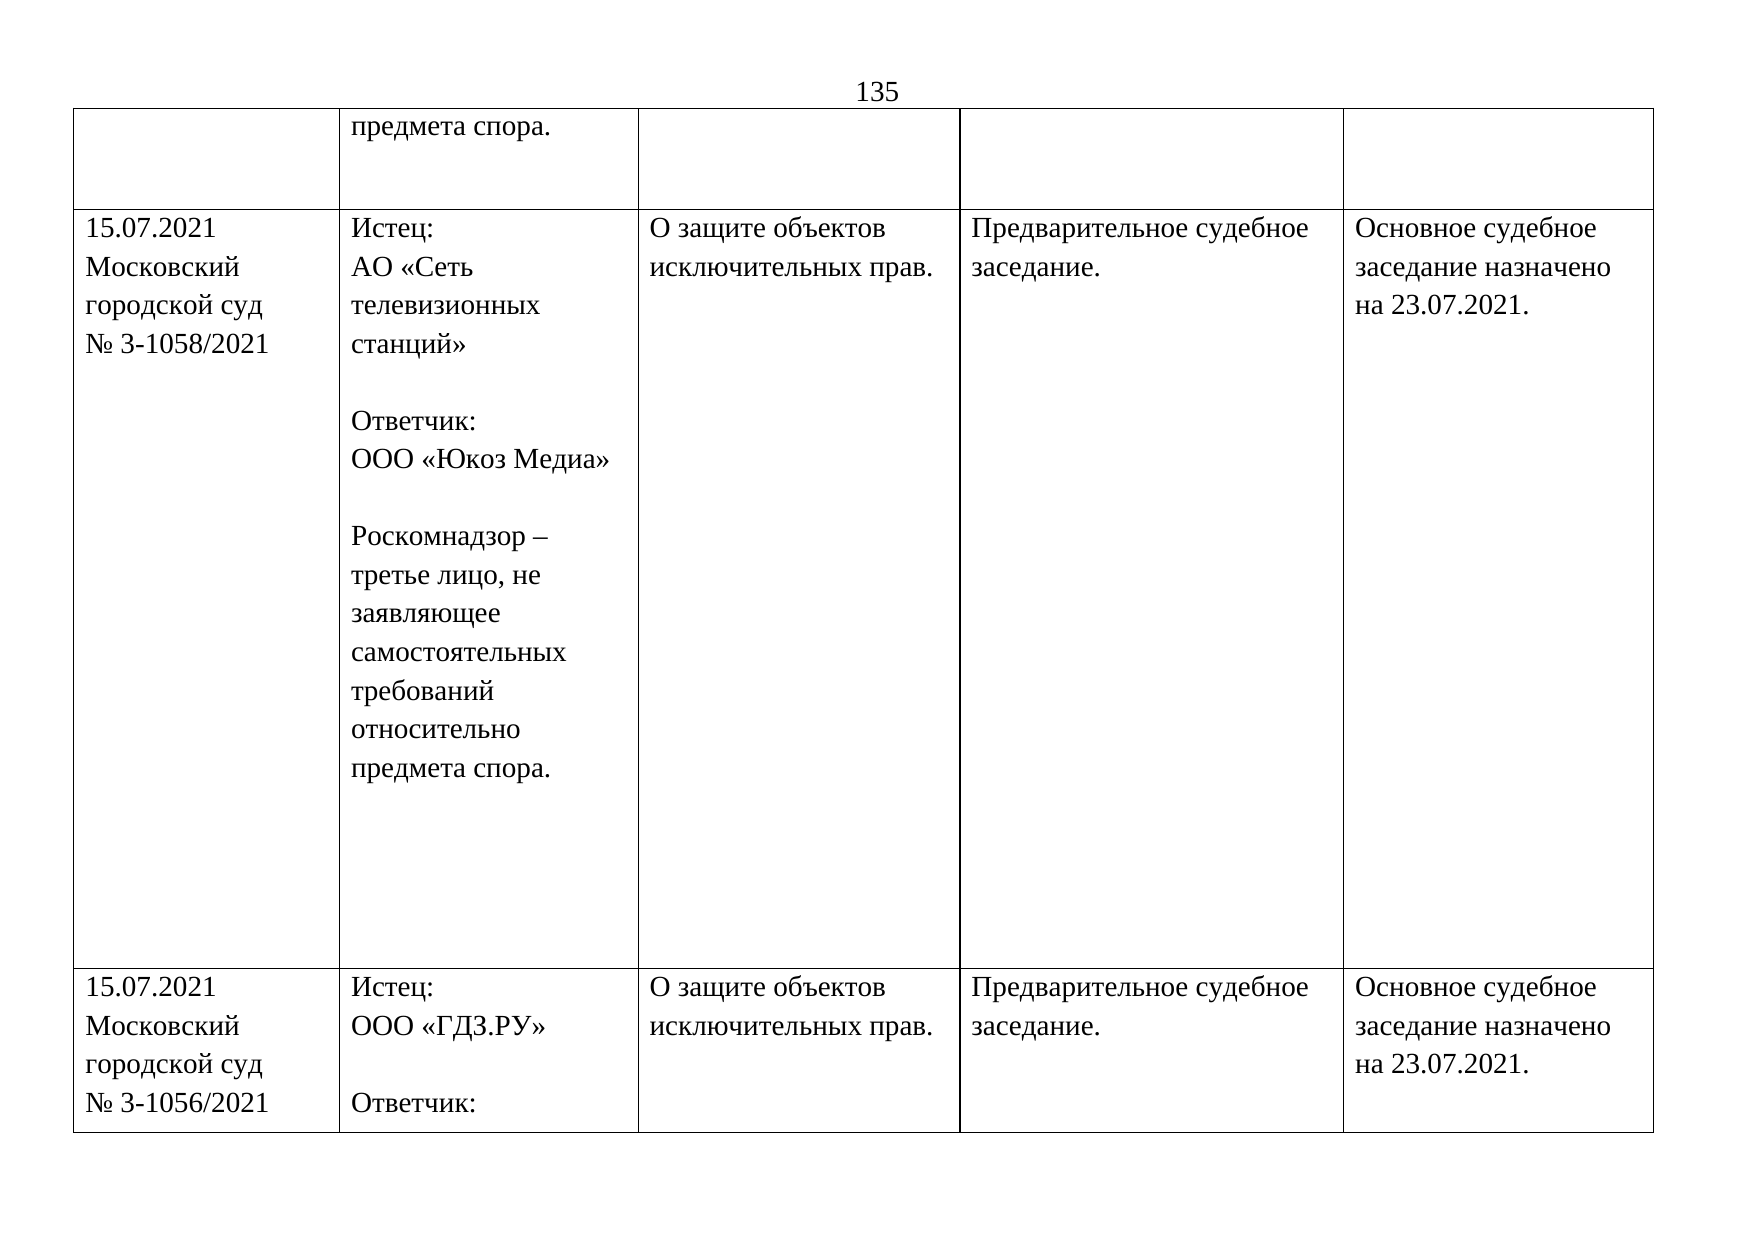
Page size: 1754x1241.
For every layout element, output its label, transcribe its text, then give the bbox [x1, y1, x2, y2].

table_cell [1344, 969, 1653, 1132]
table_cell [340, 109, 638, 209]
table_cell О защите объектов исключительных прав. [639, 210, 959, 968]
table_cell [74, 109, 339, 209]
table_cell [639, 109, 959, 209]
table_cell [74, 969, 339, 1132]
table_cell Предварительное судебное заседание. [961, 210, 1343, 968]
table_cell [961, 109, 1343, 209]
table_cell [340, 969, 638, 1132]
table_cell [639, 969, 959, 1132]
table_cell Истец: АО «Сеть телевизионных станций» Ответчик: ООО «Юкоз Медиа» Роскомнадзор – третье лицо, не заявляющее самостоятельных требований относительно предмета спора. [340, 210, 638, 968]
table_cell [961, 969, 1343, 1132]
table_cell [1344, 109, 1653, 209]
table_cell Основное судебное заседание назначено на 23.07.2021. [1344, 210, 1653, 968]
table_cell 15.07.2021 Московский городской суд № 3-1058/2021 [74, 210, 339, 968]
